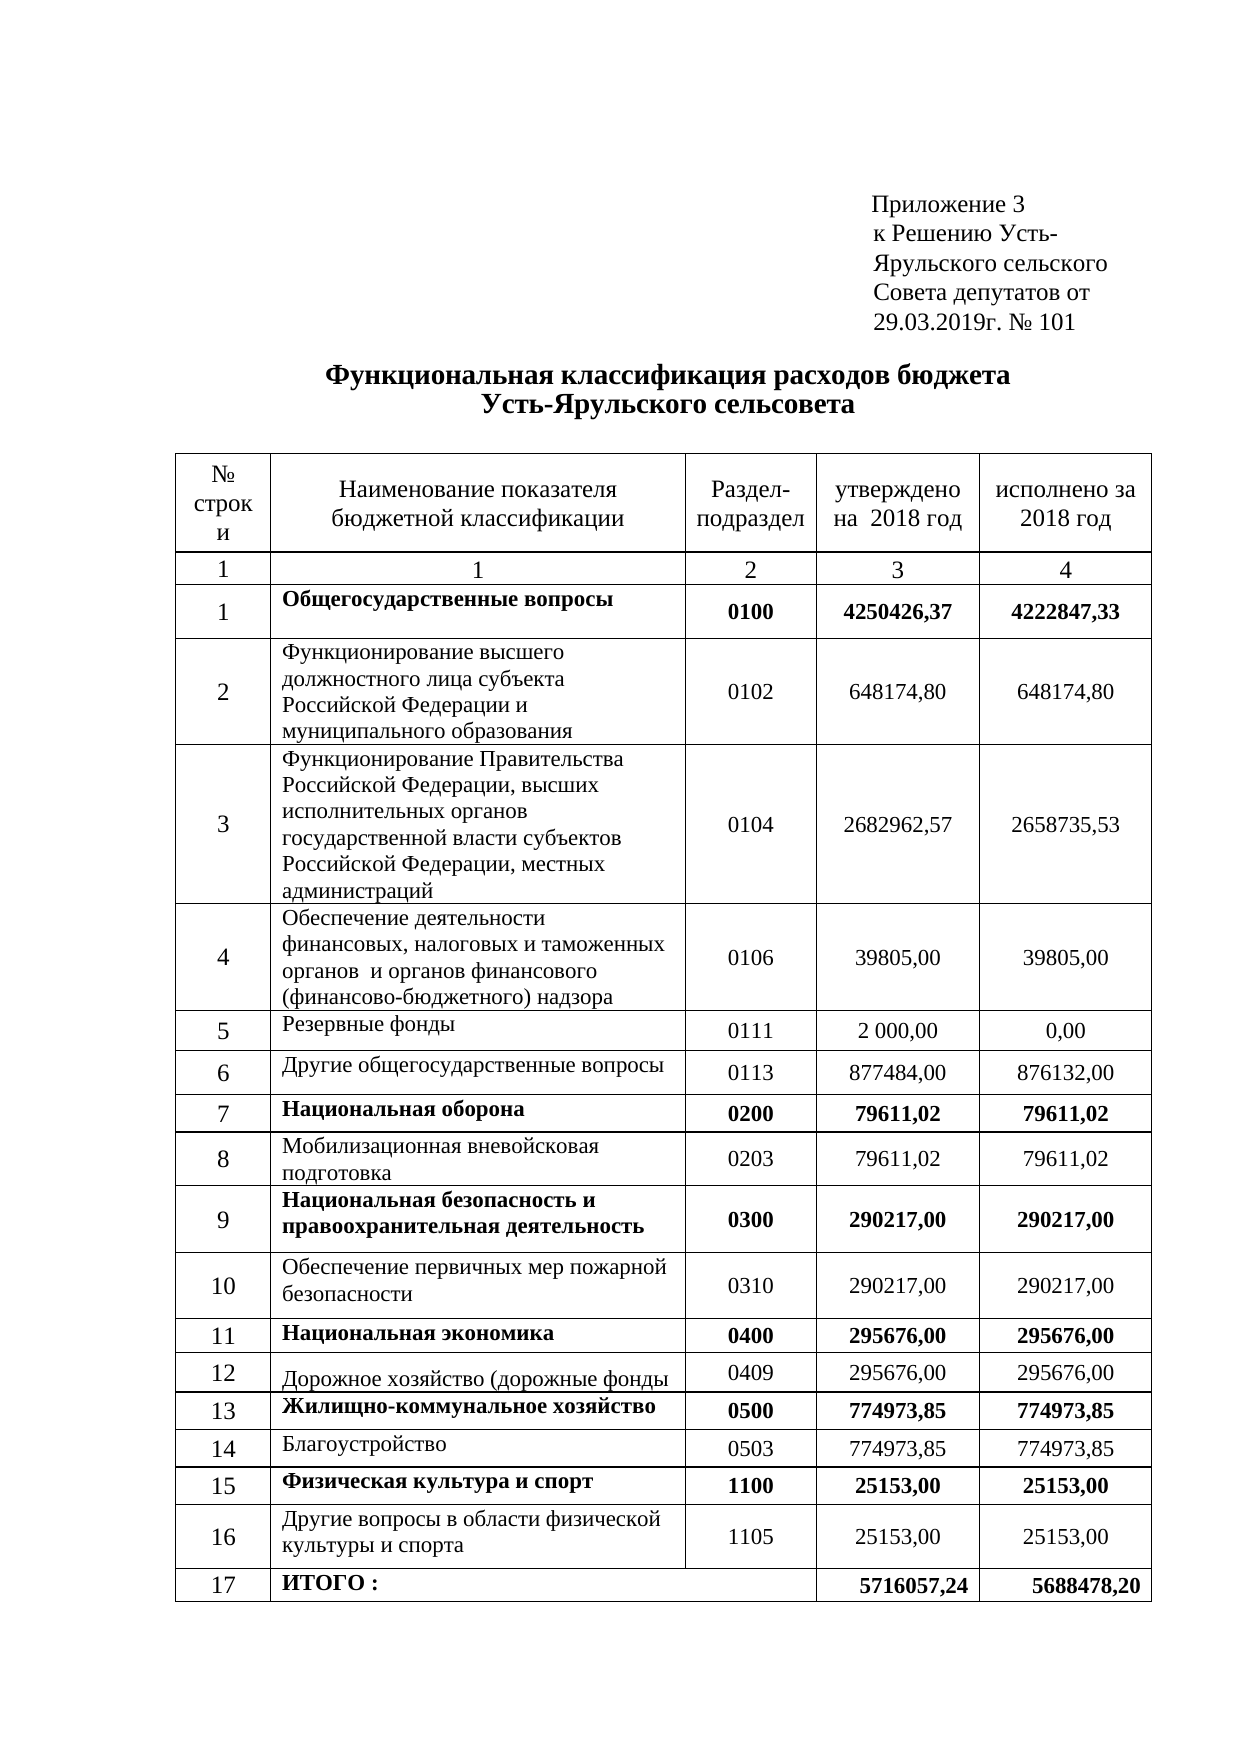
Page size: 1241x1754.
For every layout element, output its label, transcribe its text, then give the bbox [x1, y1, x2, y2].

text Функциональная классификация расходов бюджета [177, 362, 1158, 391]
table_cell 0400 [686, 1319, 816, 1352]
table_cell 1105 [686, 1505, 816, 1568]
table_cell 15 [176, 1468, 270, 1504]
table_cell Другие общегосударственные вопросы [271, 1051, 685, 1094]
table_cell 0,00 [980, 1011, 1151, 1050]
table_cell 290217,00 [980, 1253, 1151, 1318]
table_cell Национальная безопасность и правоохранительная деятельность [271, 1186, 685, 1252]
table_cell 5716057,24 [817, 1569, 979, 1601]
table_header исполнено за 2018 год [980, 454, 1151, 551]
table_cell 648174,80 [980, 639, 1151, 744]
table_cell 1 [271, 553, 685, 584]
table_cell 39805,00 [980, 904, 1151, 1009]
table_header Наименование показателя бюджетной классификации [271, 454, 685, 551]
table_cell 5 [176, 1011, 270, 1050]
text Приложение 3 [177, 189, 1181, 218]
table_cell 877484,00 [817, 1051, 979, 1094]
table_cell 0111 [686, 1011, 816, 1050]
table_cell 0503 [686, 1430, 816, 1466]
table_cell 0100 [686, 585, 816, 637]
table_cell Обеспечение первичных мер пожарной безопасности [271, 1253, 685, 1318]
table_cell 4222847,33 [980, 585, 1151, 637]
table_cell 0106 [686, 904, 816, 1009]
table_cell 79611,02 [817, 1095, 979, 1131]
table_cell Функционирование Правительства Российской Федерации, высших исполнительных органов государственной власти субъектов Российской Федерации, местных администраций [271, 745, 685, 903]
table_cell 290217,00 [817, 1186, 979, 1252]
table_cell 6 [176, 1051, 270, 1094]
table_cell Национальная оборона [271, 1095, 685, 1131]
table_cell 3 [817, 553, 979, 584]
table_cell 774973,85 [980, 1430, 1151, 1466]
table_cell 10 [176, 1253, 270, 1318]
table_cell 2 000,00 [817, 1011, 979, 1050]
table_cell 4 [980, 553, 1151, 584]
table_cell 0104 [686, 745, 816, 903]
table_cell 876132,00 [980, 1051, 1151, 1094]
table_cell Дорожное хозяйство (дорожные фонды [271, 1353, 685, 1391]
table_cell Мобилизационная вневойсковая подготовка [271, 1133, 685, 1185]
table_cell 25153,00 [817, 1468, 979, 1504]
table_cell 7 [176, 1095, 270, 1131]
table_cell 0203 [686, 1133, 816, 1185]
table_cell 25153,00 [817, 1505, 979, 1568]
table_cell 774973,85 [817, 1430, 979, 1466]
table_cell 25153,00 [980, 1468, 1151, 1504]
table_cell Общегосударственные вопросы [271, 585, 685, 637]
table_cell 0409 [686, 1353, 816, 1391]
table_cell 295676,00 [980, 1319, 1151, 1352]
table_header № строки [176, 454, 270, 551]
table_cell 12 [176, 1353, 270, 1391]
table_cell 774973,85 [817, 1393, 979, 1429]
table_cell 8 [176, 1133, 270, 1185]
table_cell 9 [176, 1186, 270, 1252]
table_header Раздел-подраздел [686, 454, 816, 551]
table_cell 295676,00 [817, 1353, 979, 1391]
table_cell 4250426,37 [817, 585, 979, 637]
table_cell Жилищно-коммунальное хозяйство [271, 1393, 685, 1429]
table_cell ИТОГО : [271, 1569, 816, 1601]
table_cell 79611,02 [980, 1133, 1151, 1185]
table_cell 3 [176, 745, 270, 903]
table_cell 774973,85 [980, 1393, 1151, 1429]
table_cell 16 [176, 1505, 270, 1568]
table_cell 2 [686, 553, 816, 584]
table_cell 79611,02 [817, 1133, 979, 1185]
table_cell 5688478,20 [980, 1569, 1151, 1601]
table_cell 13 [176, 1393, 270, 1429]
table_cell 0500 [686, 1393, 816, 1429]
table_cell 0102 [686, 639, 816, 744]
text к Решению Усть-Ярульского сельского Совета депутатов от 29.03.2019г. № 101 [873, 218, 1181, 336]
table_cell Национальная экономика [271, 1319, 685, 1352]
table_cell 0300 [686, 1186, 816, 1252]
table_cell 4 [176, 904, 270, 1009]
table_cell 0113 [686, 1051, 816, 1094]
table_cell 79611,02 [980, 1095, 1151, 1131]
table_cell Резервные фонды [271, 1011, 685, 1050]
table_cell 2 [176, 639, 270, 744]
table_cell 2682962,57 [817, 745, 979, 903]
table_cell 290217,00 [980, 1186, 1151, 1252]
table_cell 14 [176, 1430, 270, 1466]
table_cell 648174,80 [817, 639, 979, 744]
table_cell 1100 [686, 1468, 816, 1504]
table_cell 290217,00 [817, 1253, 979, 1318]
table_cell 0200 [686, 1095, 816, 1131]
table_cell Благоустройство [271, 1430, 685, 1466]
table_cell 39805,00 [817, 904, 979, 1009]
table_cell Обеспечение деятельности финансовых, налоговых и таможенных органов и органов финансового (финансово-бюджетного) надзора [271, 904, 685, 1009]
table_cell 295676,00 [980, 1353, 1151, 1391]
table_cell 17 [176, 1569, 270, 1601]
table_cell Физическая культура и спорт [271, 1468, 685, 1504]
table_cell 1 [176, 585, 270, 637]
table_cell 1 [176, 553, 270, 584]
table_cell Другие вопросы в области физической культуры и спорта [271, 1505, 685, 1568]
table_cell 295676,00 [817, 1319, 979, 1352]
table_cell 0310 [686, 1253, 816, 1318]
text Усть-Ярульского сельсовета [177, 391, 1158, 419]
table_cell 25153,00 [980, 1505, 1151, 1568]
table_cell Функционирование высшего должностного лица субъекта Российской Федерации и муниципального образования [271, 639, 685, 744]
table_header утверждено на 2018 год [817, 454, 979, 551]
table_cell 11 [176, 1319, 270, 1352]
table_cell 2658735,53 [980, 745, 1151, 903]
